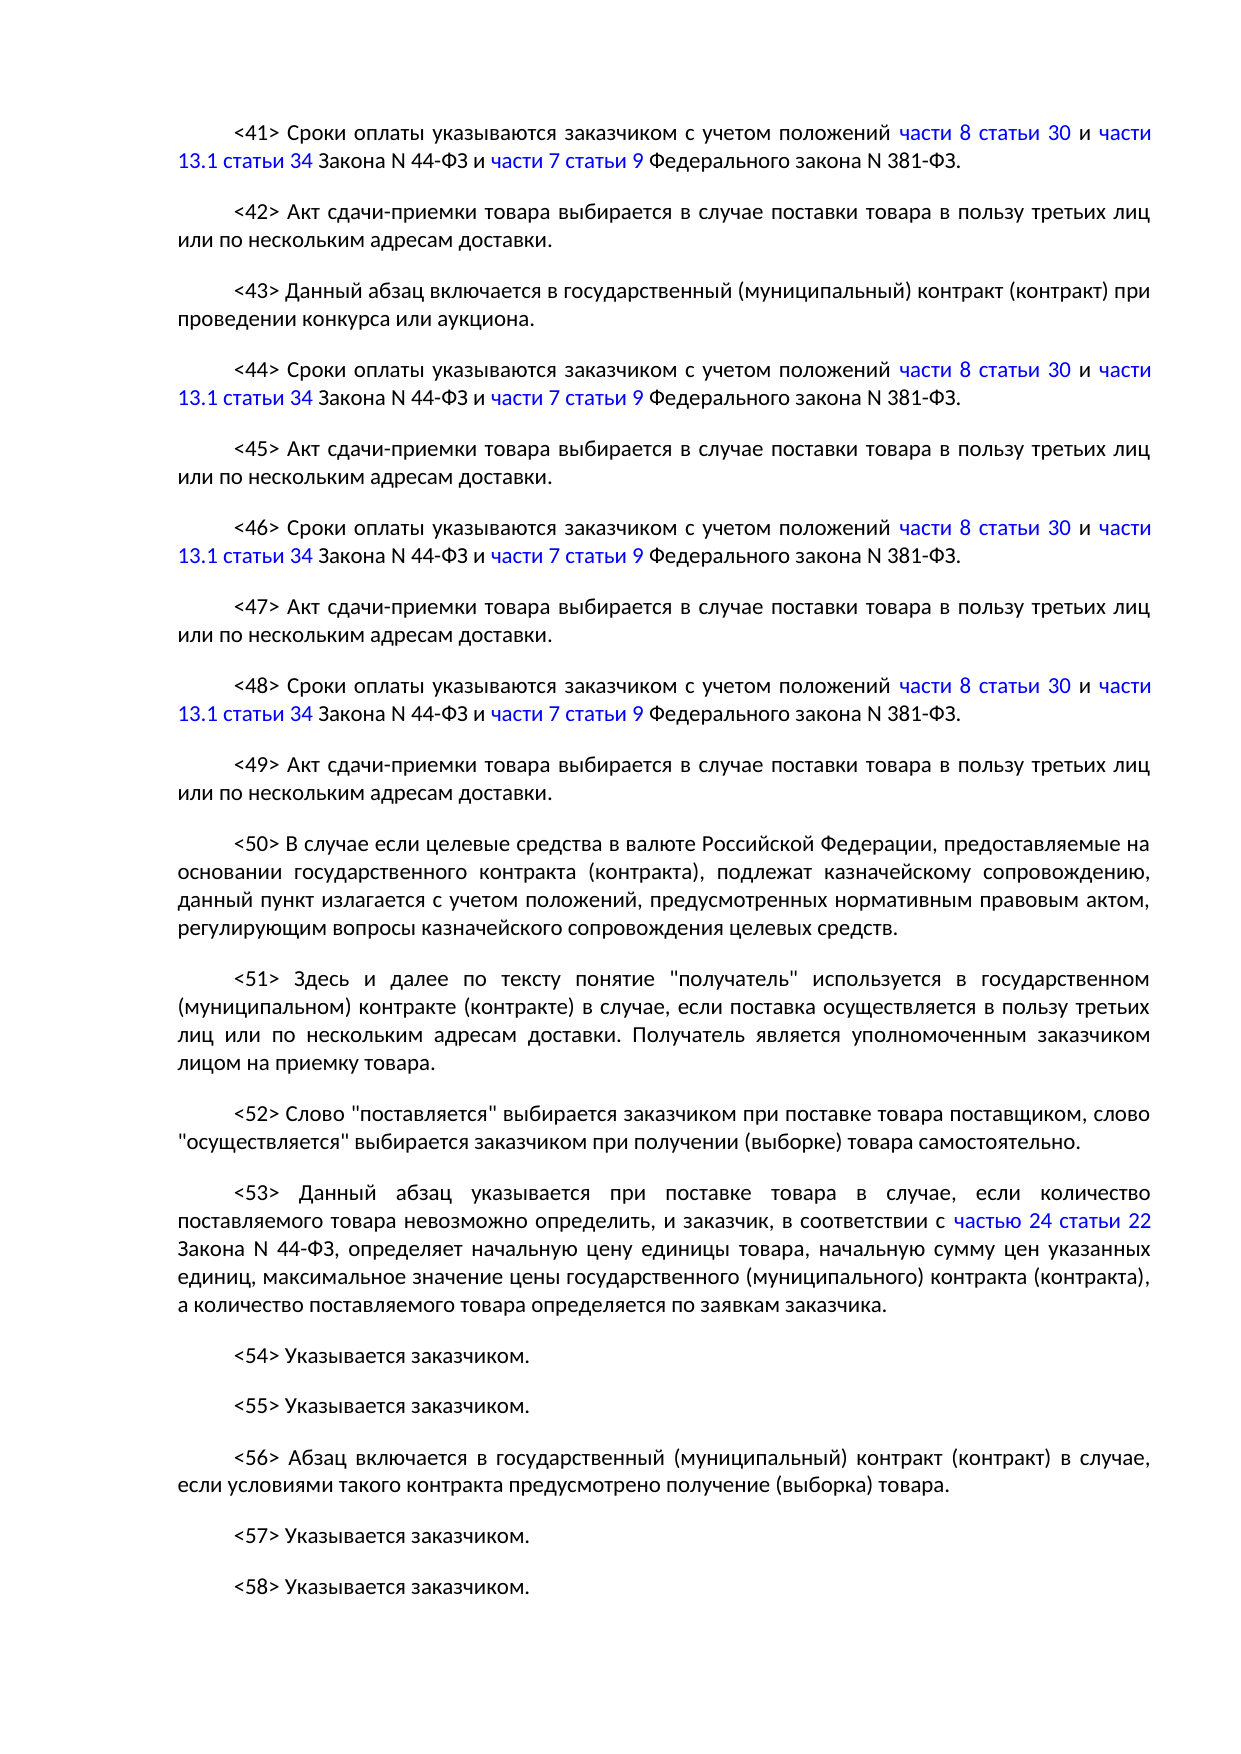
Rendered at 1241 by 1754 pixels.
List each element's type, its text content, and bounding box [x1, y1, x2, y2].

text <50> В случае если целевые средства в валюте Российской Федерации, предоставляемые на основании государственного контракта (контракта), подлежат казначейскому сопровождению, данный пункт излагается с учетом положений, предусмотренных нормативным правовым актом, регулирующим вопросы казначейского сопровождения целевых средств. [177, 829, 1152, 941]
text <55> Указывается заказчиком. [177, 1392, 1152, 1420]
text <57> Указывается заказчиком. [177, 1522, 1152, 1549]
text <44> Сроки оплаты указываются заказчиком с учетом положений части 8 статьи 30 и части 13.1 статьи 34 Закона N 44-ФЗ и части 7 статьи 9 Федерального закона N 381-ФЗ. [177, 355, 1152, 411]
text <41> Сроки оплаты указываются заказчиком с учетом положений части 8 статьи 30 и части 13.1 статьи 34 Закона N 44-ФЗ и части 7 статьи 9 Федерального закона N 381-ФЗ. [177, 118, 1152, 174]
text <48> Сроки оплаты указываются заказчиком с учетом положений части 8 статьи 30 и части 13.1 статьи 34 Закона N 44-ФЗ и части 7 статьи 9 Федерального закона N 381-ФЗ. [177, 671, 1152, 727]
text <47> Акт сдачи-приемки товара выбирается в случае поставки товара в пользу третьих лиц или по нескольким адресам доставки. [177, 592, 1152, 648]
text <45> Акт сдачи-приемки товара выбирается в случае поставки товара в пользу третьих лиц или по нескольким адресам доставки. [177, 434, 1152, 490]
text <51> Здесь и далее по тексту понятие "получатель" используется в государственном (муниципальном) контракте (контракте) в случае, если поставка осуществляется в пользу третьих лиц или по нескольким адресам доставки. Получатель является уполномоченным заказчиком лицом на приемку товара. [177, 964, 1152, 1076]
text <43> Данный абзац включается в государственный (муниципальный) контракт (контракт) при проведении конкурса или аукциона. [177, 276, 1152, 332]
text <56> Абзац включается в государственный (муниципальный) контракт (контракт) в случае, если условиями такого контракта предусмотрено получение (выборка) товара. [177, 1443, 1152, 1499]
text <52> Слово "поставляется" выбирается заказчиком при поставке товара поставщиком, слово "осуществляется" выбирается заказчиком при получении (выборке) товара самостоятельно. [177, 1099, 1152, 1155]
text <49> Акт сдачи-приемки товара выбирается в случае поставки товара в пользу третьих лиц или по нескольким адресам доставки. [177, 750, 1152, 806]
text <54> Указывается заказчиком. [177, 1341, 1152, 1369]
text <46> Сроки оплаты указываются заказчиком с учетом положений части 8 статьи 30 и части 13.1 статьи 34 Закона N 44-ФЗ и части 7 статьи 9 Федерального закона N 381-ФЗ. [177, 513, 1152, 569]
text <42> Акт сдачи-приемки товара выбирается в случае поставки товара в пользу третьих лиц или по нескольким адресам доставки. [177, 197, 1152, 253]
text <53> Данный абзац указывается при поставке товара в случае, если количество поставляемого товара невозможно определить, и заказчик, в соответствии с частью 24 статьи 22 Закона N 44-ФЗ, определяет начальную цену единицы товара, начальную сумму цен указанных единиц, максимальное значение цены государственного (муниципального) контракта (контракта), а количество поставляемого товара определяется по заявкам заказчика. [177, 1178, 1152, 1318]
text <58> Указывается заказчиком. [177, 1572, 1152, 1601]
